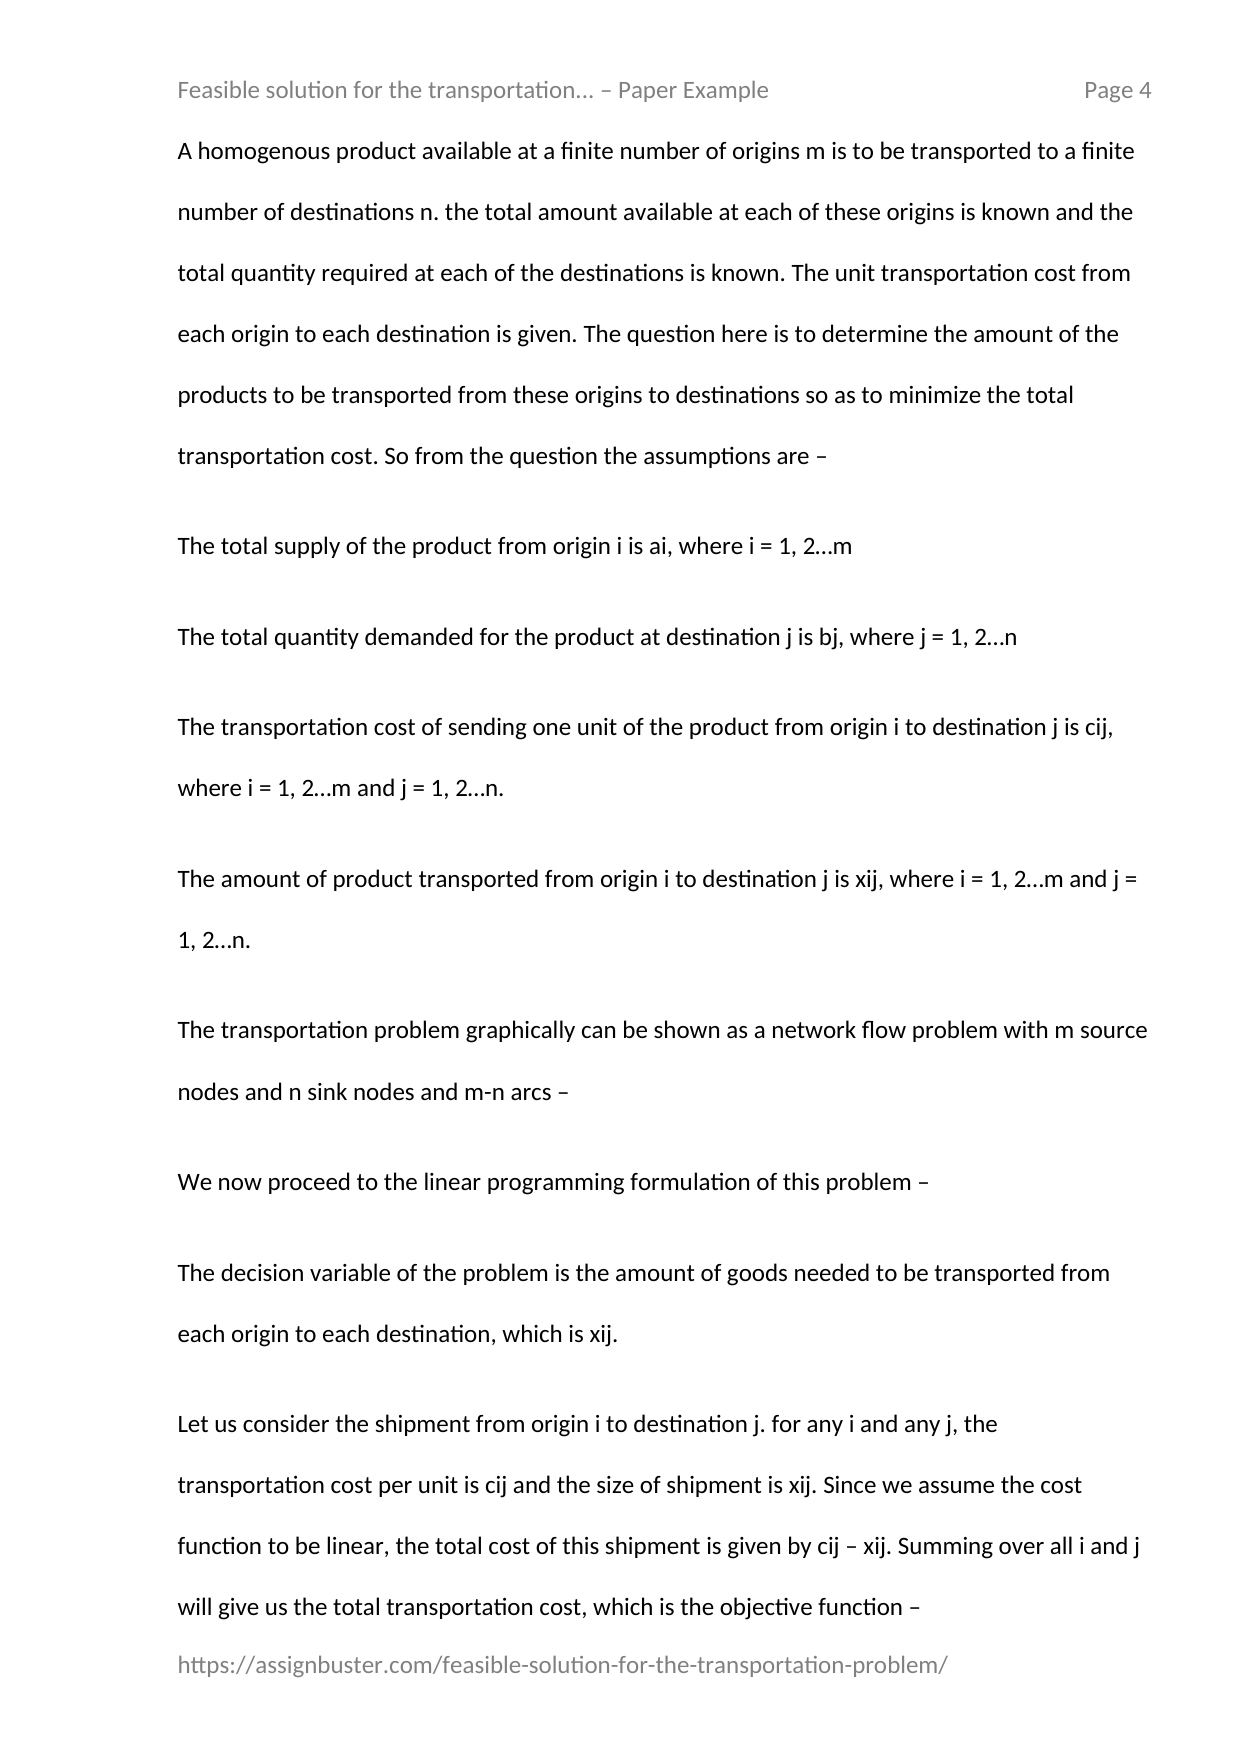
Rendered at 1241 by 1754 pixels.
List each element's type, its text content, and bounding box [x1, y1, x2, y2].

text The amount of product transported from origin i to destination j is xij, where i = 1, 2…m and j = 1, 2…n. [177, 863, 1152, 955]
text The total quantity demanded for the product at destination j is bj, where j = 1, 2…n [177, 621, 1152, 652]
text A homogenous product available at a finite number of origins m is to be transported to a finite number of destinations n. the total amount available at each of these origins is known and the total quantity required at each of the destinations is known. The unit transportation cost from each origin to each destination is given. The question here is to determine the amount of the products to be transported from these origins to destinations so as to minimize the total transportation cost. So from the question the assumptions are – [177, 135, 1152, 471]
text Let us consider the shipment from origin i to destination j. for any i and any j, the transportation cost per unit is cij and the size of shipment is xij. Since we assume the cost function to be linear, the total cost of this shipment is given by cij – xij. Summing over all i and j will give us the total transportation cost, which is the objective function – [177, 1408, 1152, 1622]
text The total supply of the product from origin i is ai, where i = 1, 2…m [177, 531, 1152, 561]
text We now proceed to the linear programming formulation of this problem – [177, 1166, 1152, 1197]
text The transportation cost of sending one unit of the product from origin i to destination j is cij, where i = 1, 2…m and j = 1, 2…n. [177, 712, 1152, 803]
text The decision variable of the problem is the amount of goods needed to be transported from each origin to each destination, which is xij. [177, 1257, 1152, 1348]
text The transportation problem graphically can be shown as a network flow problem with m source nodes and n sink nodes and m-n arcs – [177, 1015, 1152, 1106]
